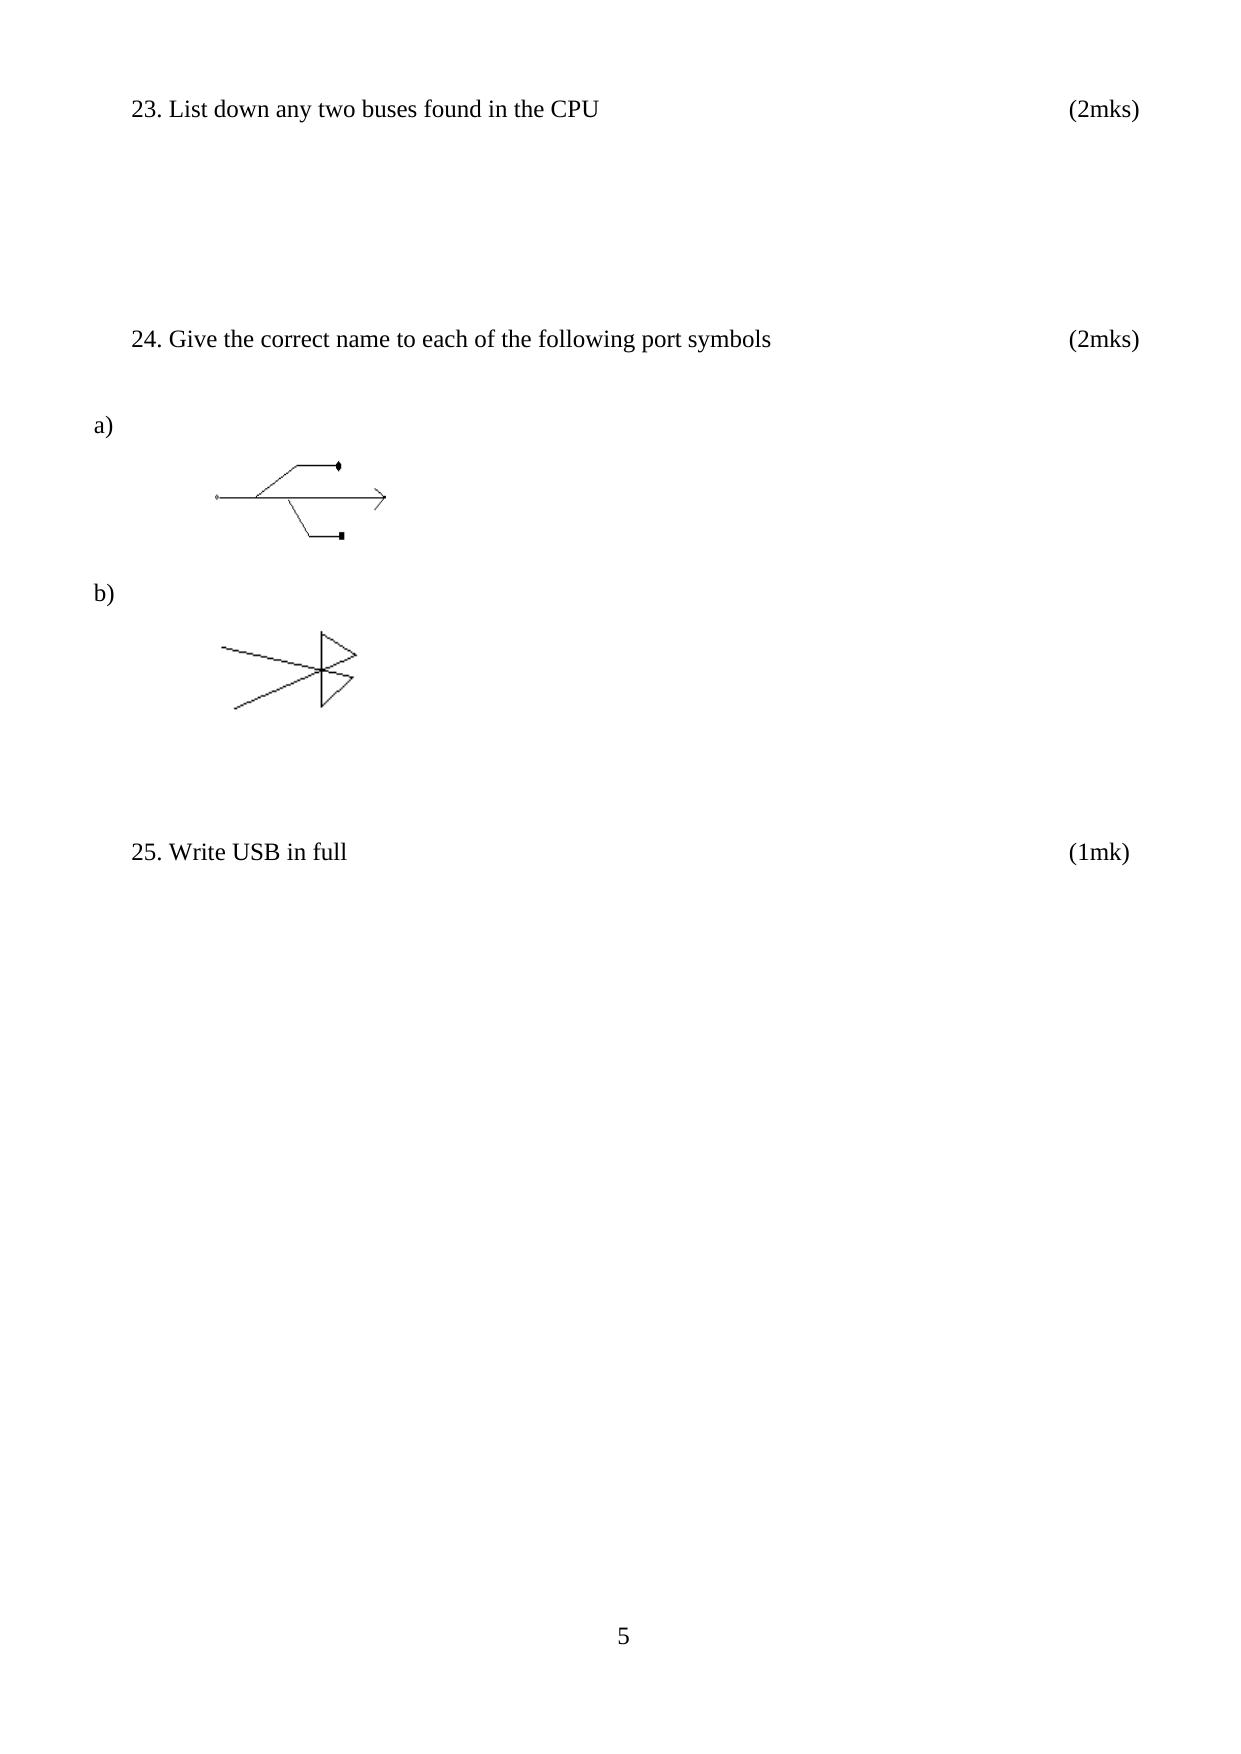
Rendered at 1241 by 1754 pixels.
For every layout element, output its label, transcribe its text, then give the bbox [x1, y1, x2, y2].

picture [206, 456, 413, 549]
list Write USB in full (1mk) [131, 837, 1153, 865]
list Give the correct name to each of the following port symbols (2mks) [131, 324, 1153, 352]
text b) [94, 578, 1153, 606]
text a) [94, 410, 1153, 439]
picture [206, 622, 383, 722]
list List down any two buses found in the CPU (2mks) [131, 94, 1153, 122]
